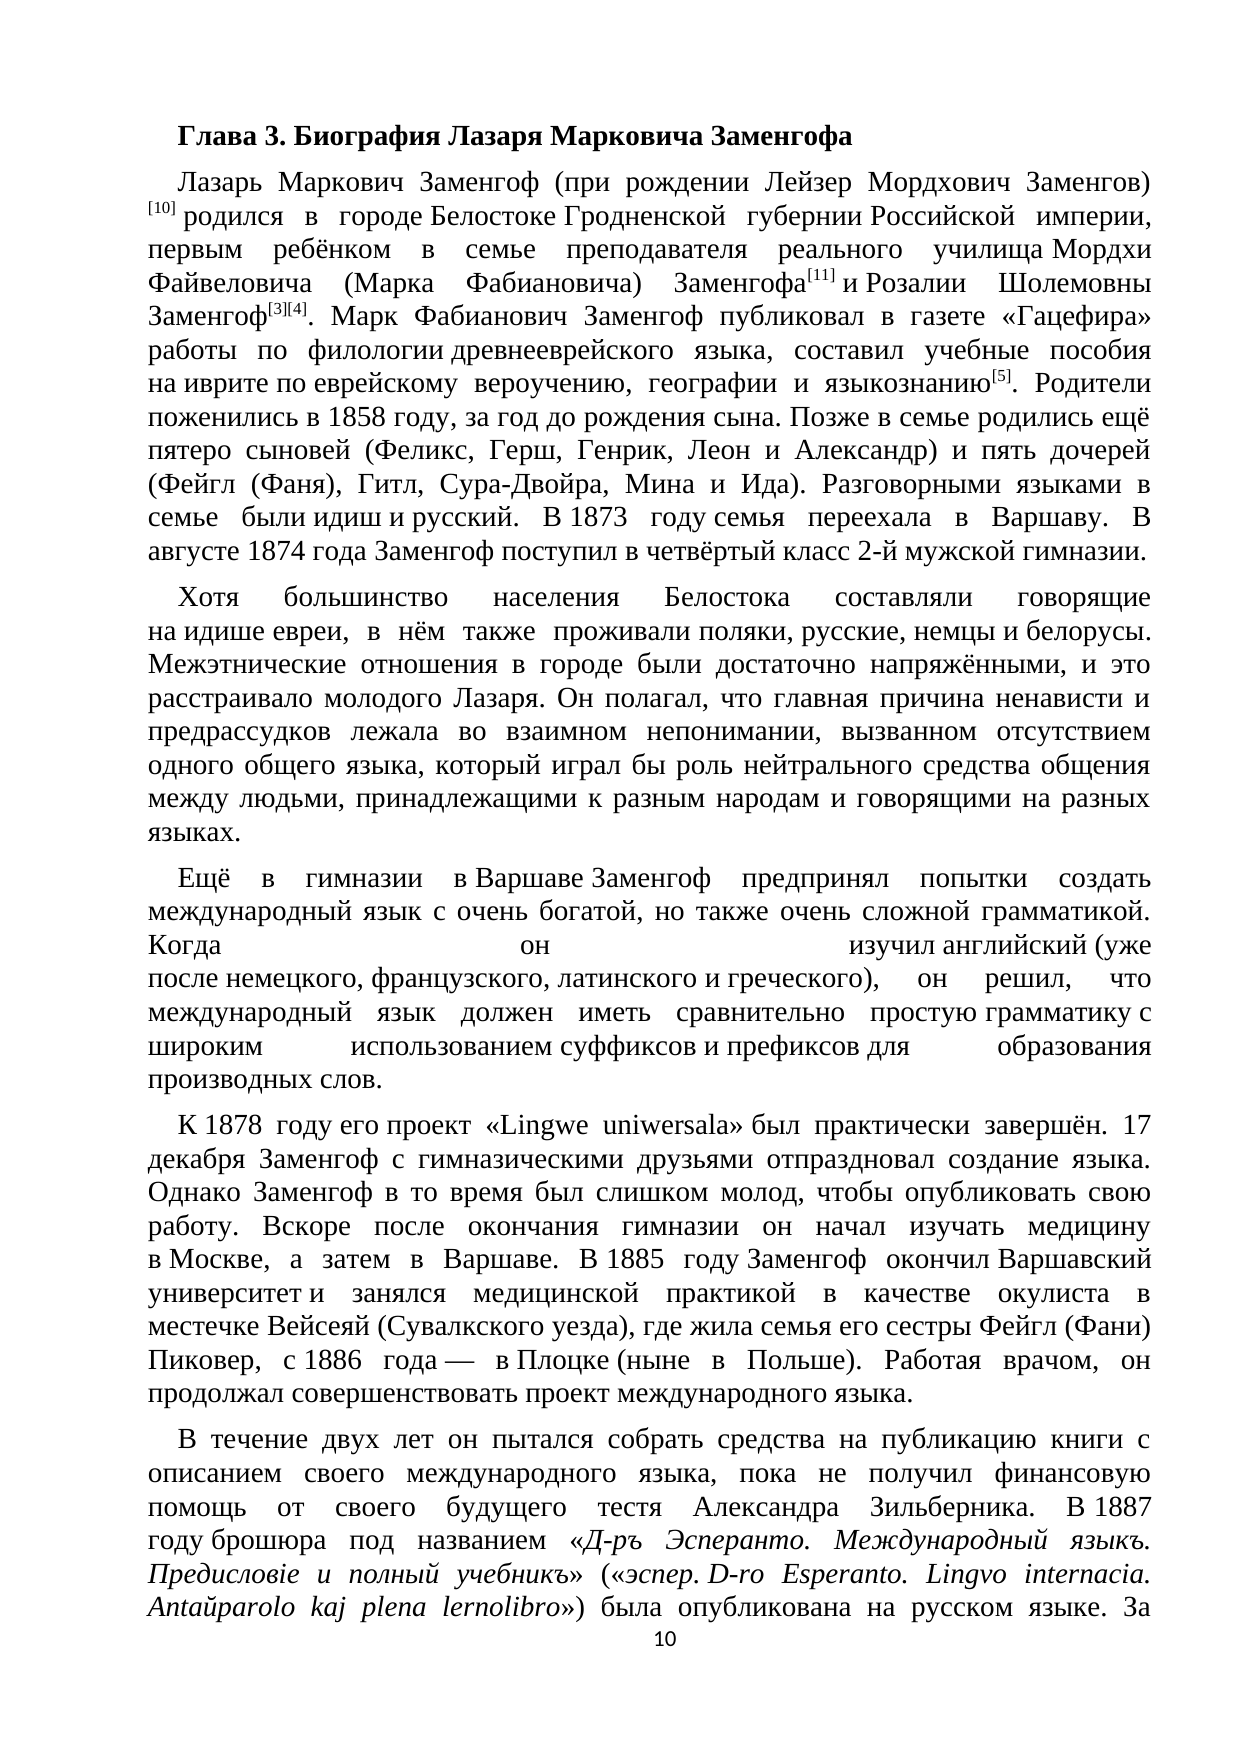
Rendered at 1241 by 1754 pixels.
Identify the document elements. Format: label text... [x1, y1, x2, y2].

text К 1878 году его проект «Lingwe uniwersala» был практически завершён. 17 декабря Заменгоф с гимназическими друзьями отпраздновал создание языка. Однако Заменгоф в то время был слишком молод, чтобы опубликовать свою работу. Вскоре после окончания гимназии он начал изучать медицину в Москве, а затем в Варшаве. В 1885 году Заменгоф окончил Варшавский университет и занялся медицинской практикой в качестве окулиста в местечке Вейсеяй (Сувалкского уезда), где жила семья его сестры Фейгл (Фани) Пиковер, с 1886 года — в Плоцке (ныне в Польше). Работая врачом, он продолжал совершенствовать проект международного языка. [148, 1107, 1152, 1409]
text Лазарь Маркович Заменгоф (при рождении Лейзер Мордхович Заменгов)[10] родился в городе Белостоке Гродненской губернии Российской империи, первым ребёнком в семье преподавателя реального училища Мордхи Файвеловича (Марка Фабиановича) Заменгофа[11] и Розалии Шолемовны Заменгоф[3][4]. Марк Фабианович Заменгоф публиковал в газете «Гацефира» работы по филологии древнееврейского языка, составил учебные пособия на иврите по еврейскому вероучению, географии и языкознанию[5]. Родители поженились в 1858 году, за год до рождения сына. Позже в семье родились ещё пятеро сыновей (Феликс, Герш, Генрик, Леон и Александр) и пять дочерей (Фейгл (Фаня), Гитл, Сура-Двойра, Мина и Ида). Разговорными языками в семье были идиш и русский. В 1873 году семья переехала в Варшаву. В августе 1874 года Заменгоф поступил в четвёртый класс 2-й мужской гимназии. [148, 164, 1152, 567]
text Глава 3. Биография Лазаря Марковича Заменгофа [148, 118, 1152, 152]
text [148, 1422, 1152, 1623]
text Хотя большинство населения Белостока составляли говорящие на идише евреи, в нём также проживали поляки, русские, немцы и белорусы. Межэтнические отношения в городе были достаточно напряжёнными, и это расстраивало молодого Лазаря. Он полагал, что главная причина ненависти и предрассудков лежала во взаимном непонимании, вызванном отсутствием одного общего языка, который играл бы роль нейтрального средства общения между людьми, принадлежащими к разным народам и говорящими на разных языках. [148, 579, 1152, 847]
text Ещё в гимназии в Варшаве Заменгоф предпринял попытки создать международный язык с очень богатой, но также очень сложной грамматикой. Когда он изучил английский (уже после немецкого, французского, латинского и греческого), он решил, что международный язык должен иметь сравнительно простую грамматику с широким использованием суффиксов и префиксов для образования производных слов. [148, 860, 1152, 1095]
